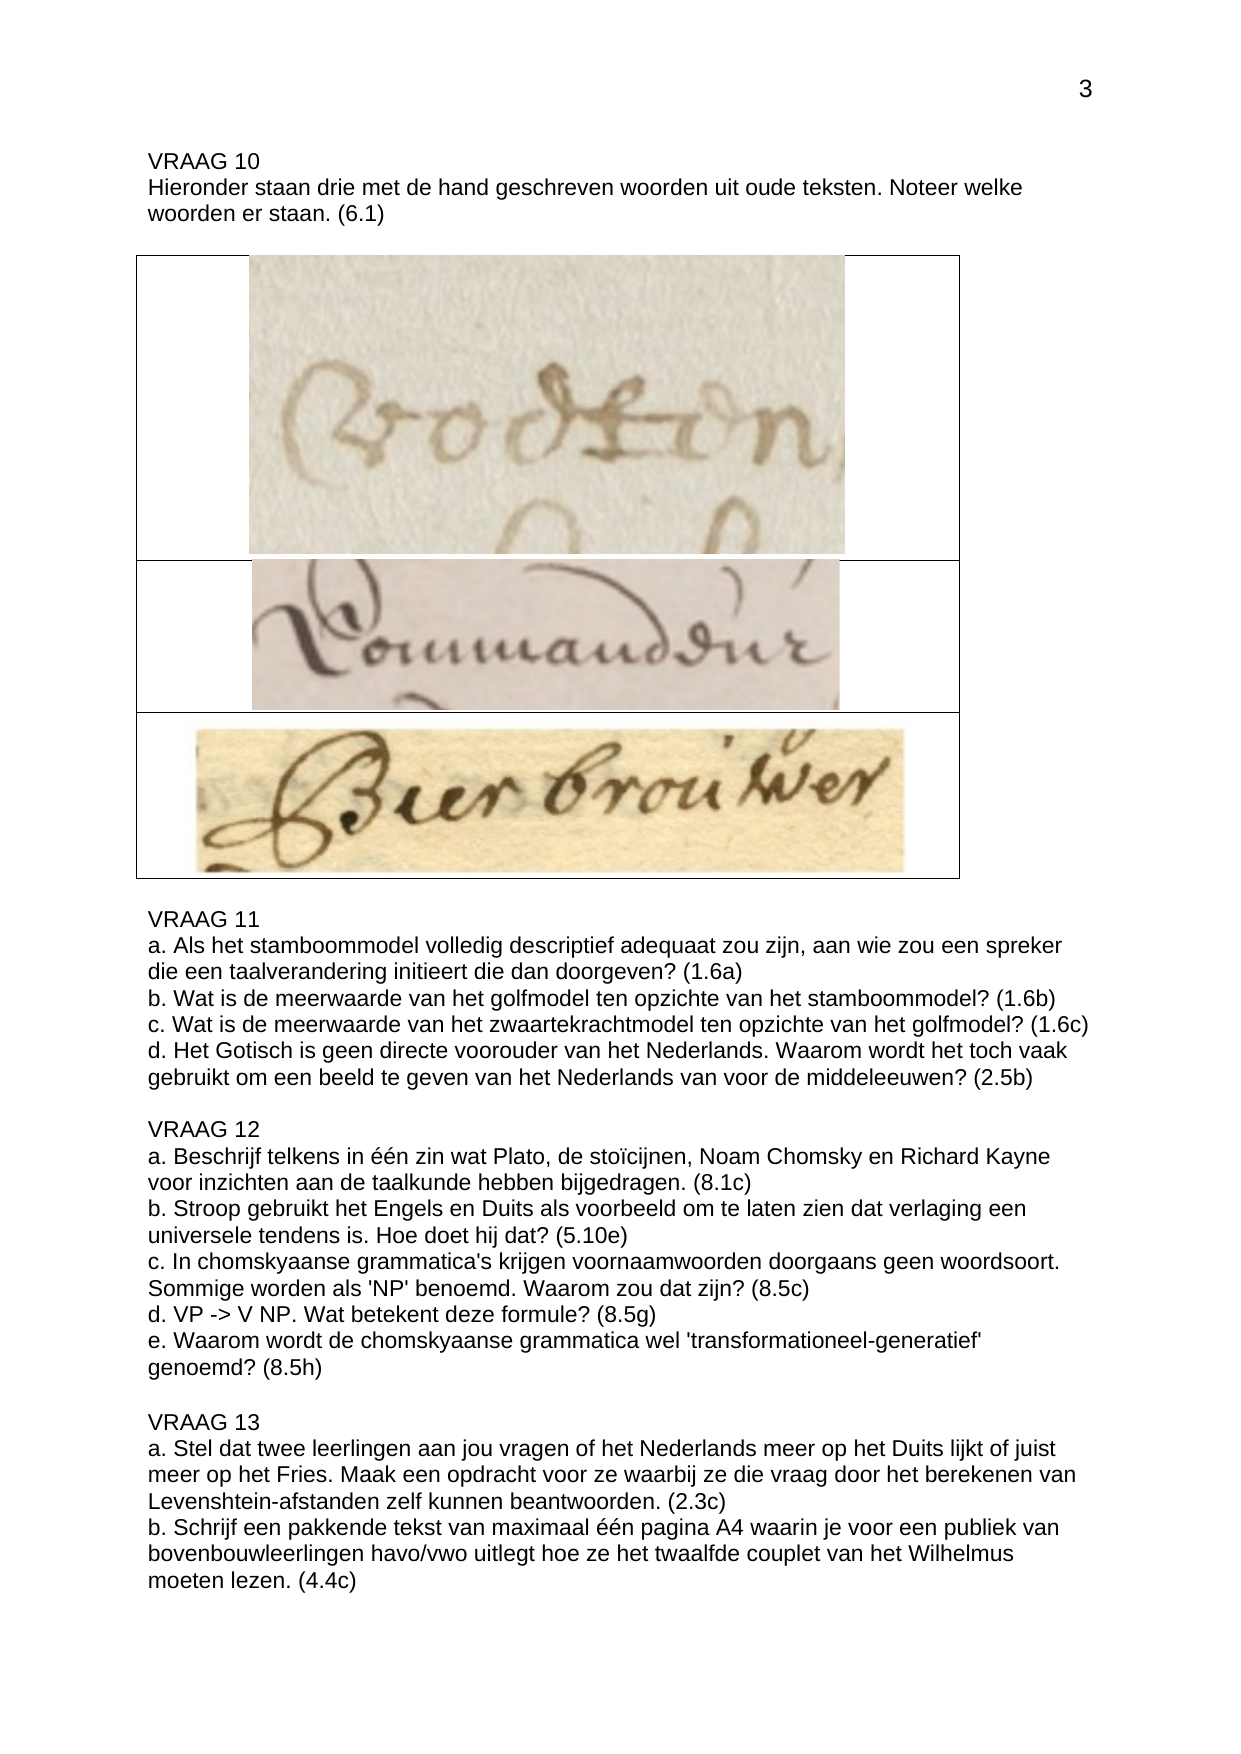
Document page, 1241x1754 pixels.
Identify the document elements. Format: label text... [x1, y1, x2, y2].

text VRAAG 10 Hieronder staan drie met de hand geschreven woorden uit oude teksten. Noteer welke woorden er staan. (6.1) [148, 148, 1093, 255]
picture [249, 255, 845, 554]
text e. Waarom wordt de chomskyaanse grammatica wel 'transformationeel-generatief' genoemd? (8.5h) [148, 1327, 1093, 1409]
text VRAAG 11 a. Als het stamboommodel volledig descriptief adequaat zou zijn, aan wie zou een spreker die een taalverandering initieert die dan doorgeven? (1.6a) b. Wat is de meerwaarde van het golfmodel ten opzichte van het stamboommodel? (1.6b) c. Wat is de meerwaarde van het zwaartekrachtmodel ten opzichte van het golfmodel? (1.6c) d. Het Gotisch is geen directe voorouder van het Nederlands. Waarom wordt het toch vaak gebruikt om een beeld te geven van het Nederlands van voor de middeleeuwen? (2.5b) VRAAG 12 a. Beschrijf telkens in één zin wat Plato, de stoïcijnen, Noam Chomsky en Richard Kayne voor inzichten aan de taalkunde hebben bijgedragen. (8.1c) b. Stroop gebruikt het Engels en Duits als voorbeeld om te laten zien dat verlaging een universele tendens is. Hoe doet hij dat? (5.10e) c. In chomskyaanse grammatica's krijgen voornaamwoorden doorgaans geen woordsoort. Sommige worden als 'NP' benoemd. Waarom zou dat zijn? (8.5c) d. VP -> V NP. Wat betekent deze formule? (8.5g) [148, 879, 1093, 1327]
table_cell [137, 713, 959, 878]
picture [252, 559, 840, 710]
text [148, 1409, 1093, 1593]
table_cell [137, 561, 959, 712]
table_header [137, 256, 959, 559]
picture [186, 719, 908, 874]
